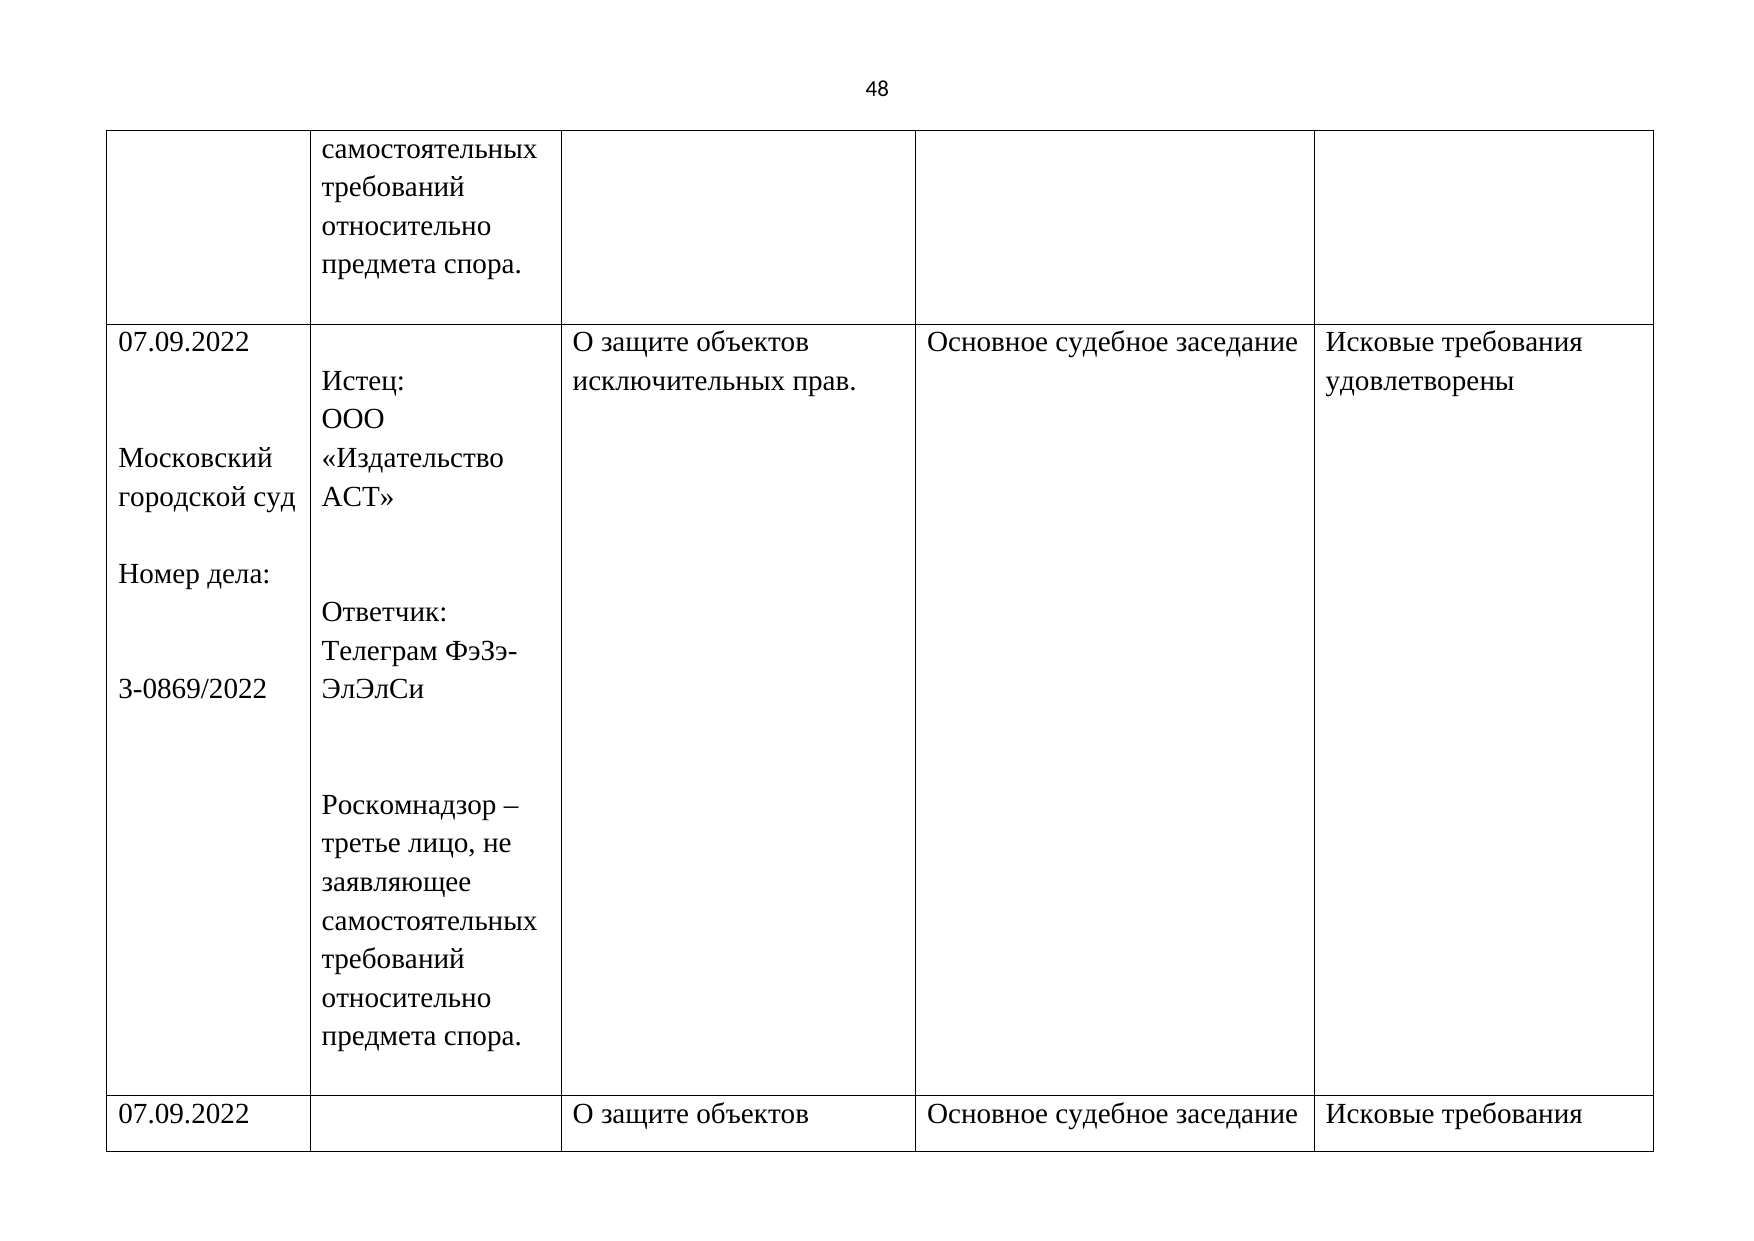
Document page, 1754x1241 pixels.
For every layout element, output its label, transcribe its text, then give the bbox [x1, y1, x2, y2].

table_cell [562, 1096, 915, 1151]
table_cell Истец: ООО «Издательство АСТ» Ответчик: Телеграм ФэЗэ-ЭлЭлСи Роскомнадзор – третье лицо, не заявляющее самостоятельных требований относительно предмета спора. [311, 325, 561, 1095]
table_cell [311, 1096, 561, 1151]
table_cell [916, 131, 1314, 323]
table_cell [1315, 1096, 1653, 1151]
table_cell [107, 1096, 310, 1151]
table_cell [311, 131, 561, 323]
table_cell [916, 1096, 1314, 1151]
table_cell Основное судебное заседание [916, 325, 1314, 1095]
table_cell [562, 131, 915, 323]
table_cell О защите объектов исключительных прав. [562, 325, 915, 1095]
table_cell Исковые требования удовлетворены [1315, 325, 1653, 1095]
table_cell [107, 131, 310, 323]
table_cell 07.09.2022 Московский городской суд Номер дела: 3-0869/2022 [107, 325, 310, 1095]
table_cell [1315, 131, 1653, 323]
